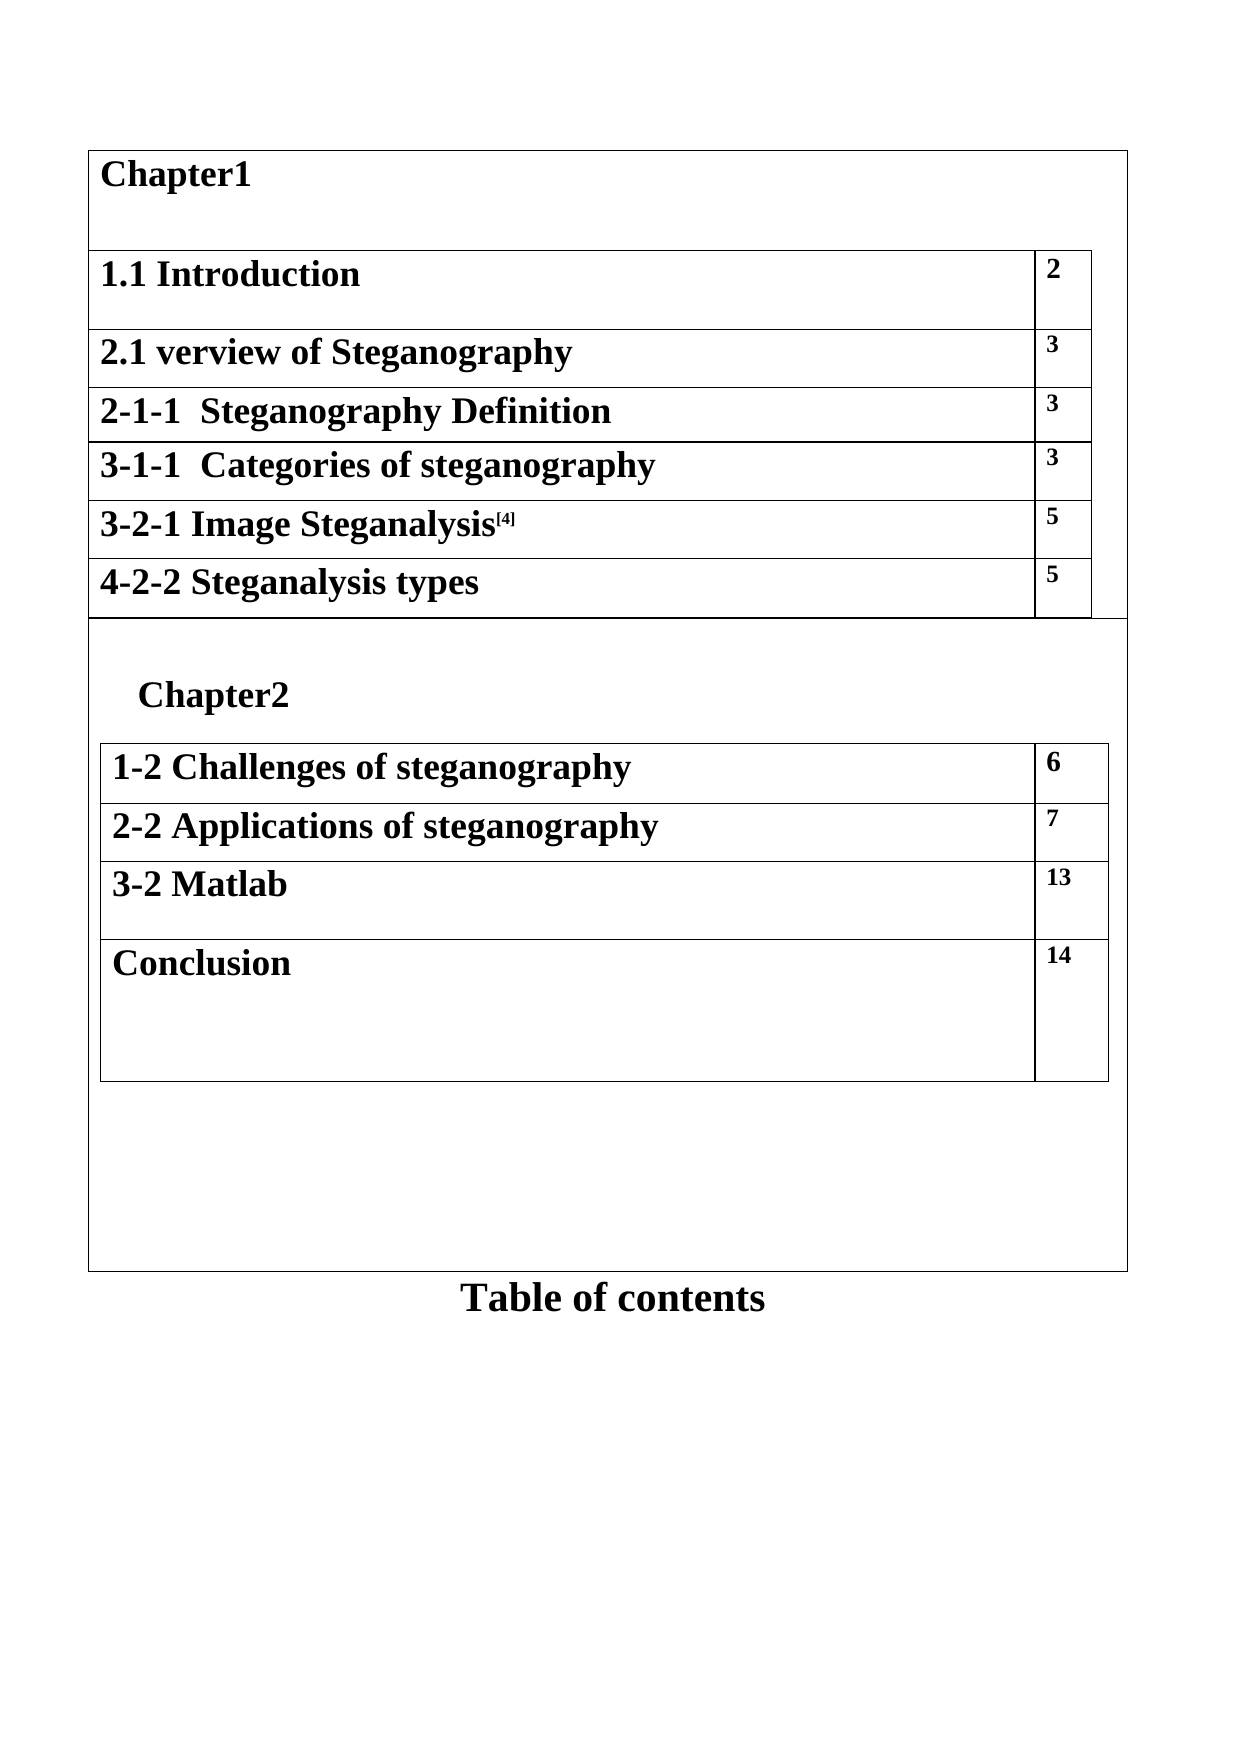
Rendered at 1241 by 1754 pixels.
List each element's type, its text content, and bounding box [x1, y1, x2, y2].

table_cell Chapter2 [89, 619, 1127, 1271]
table_header Chapter1 [89, 151, 1127, 618]
text Table of contents [89, 1272, 1137, 1320]
